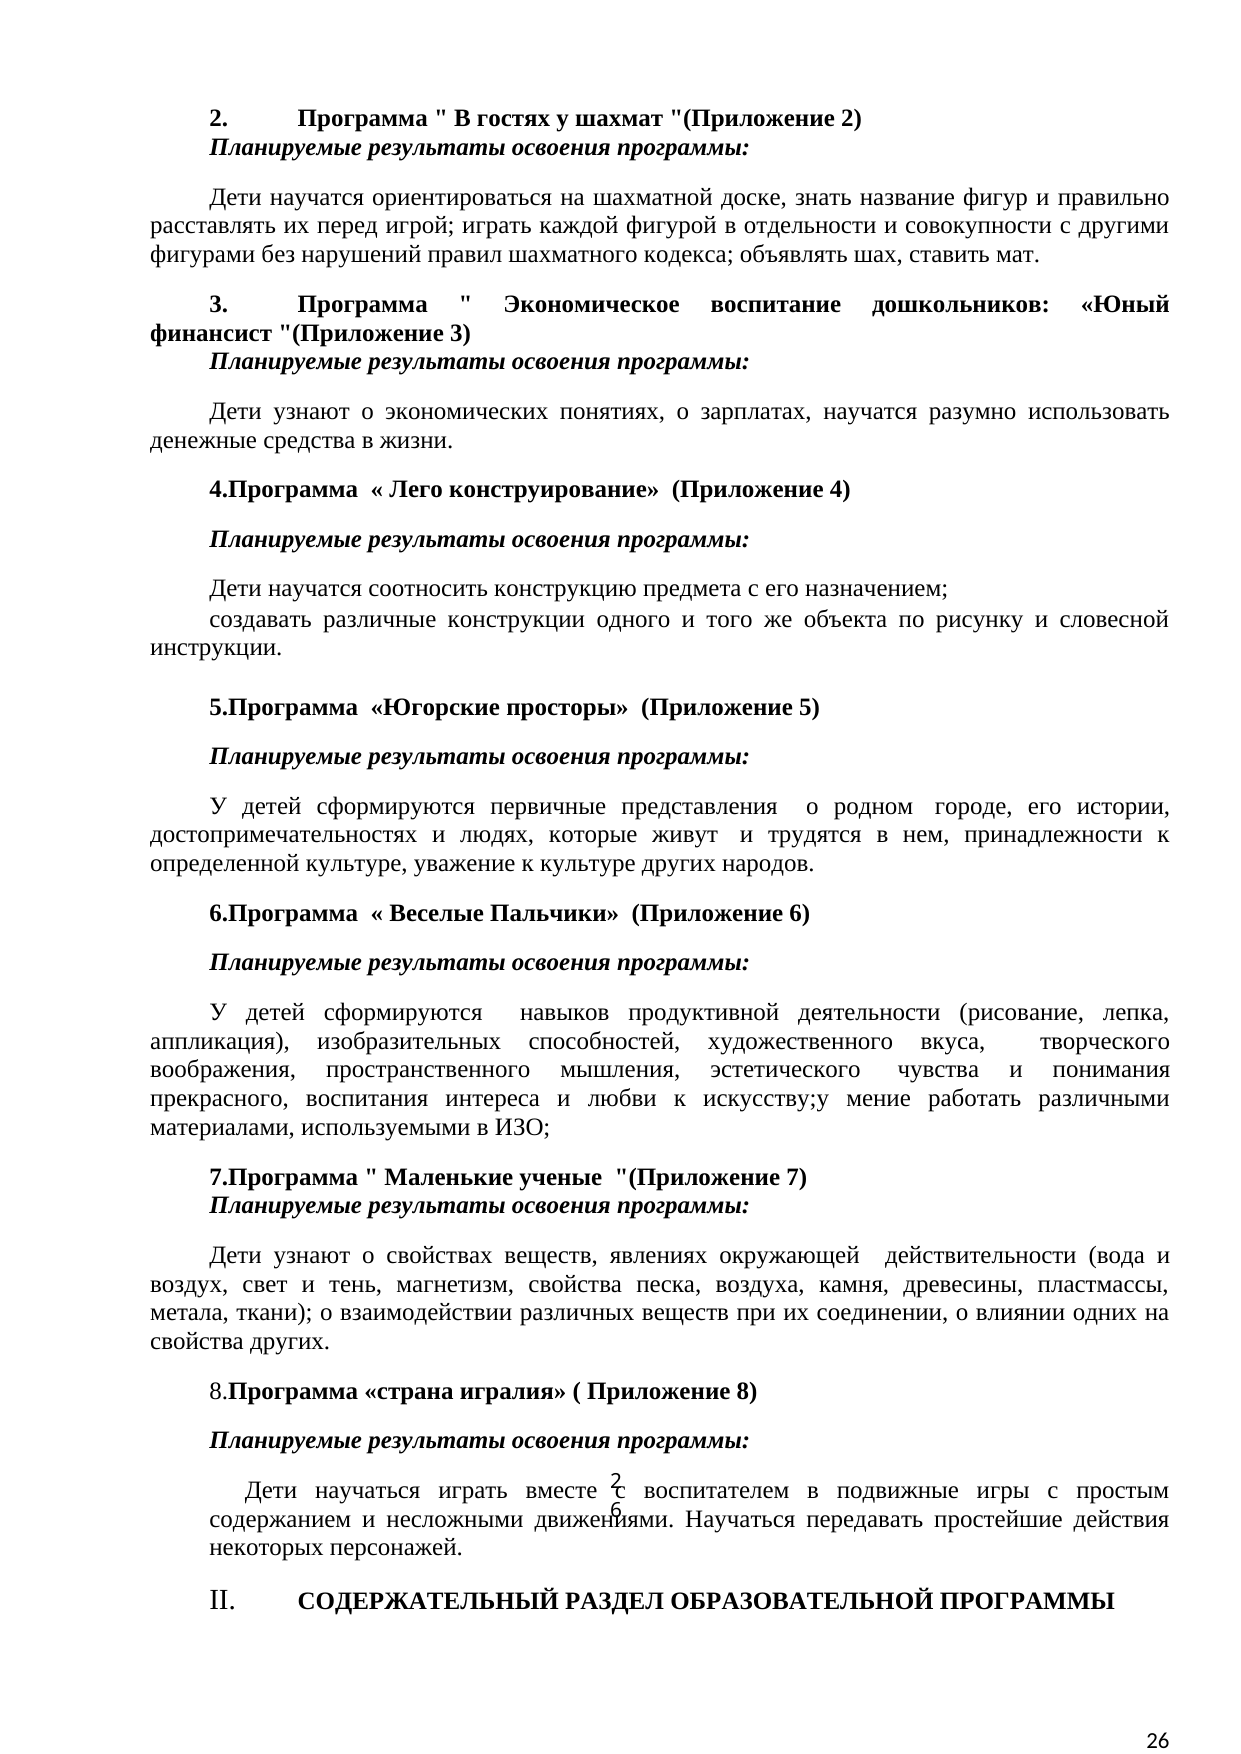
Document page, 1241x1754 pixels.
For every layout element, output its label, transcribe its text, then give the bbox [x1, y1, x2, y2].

list Программа " Экономическое воспитание дошкольников: «Юный финансист "(Приложение 3) [150, 289, 1170, 346]
text У детей сформируются первичные представления о родном городе, его истории, достопримечательностях и людях, которые живут и трудятся в нем, принадлежности к определенной культуре, уважение к культуре других народов. [150, 791, 1170, 877]
text создавать различные конструкции одного и того же объекта по рисунку и словесной инструкции. [150, 604, 1170, 661]
text Дети научатся ориентироваться на шахматной доске, знать название фигур и правильно расставлять их перед игрой; играть каждой фигурой в отдельности и совокупности с другими фигурами без нарушений правил шахматного кодекса; объявлять шах, ставить мат. [150, 182, 1170, 268]
text Планируемые результаты освоения программы: [150, 132, 1170, 161]
text Дети научатся соотносить конструкцию предмета с его назначением; [150, 573, 1170, 602]
text Планируемые результаты освоения программы: [150, 1190, 1170, 1219]
list Программа " В гостях у шахмат "(Приложение 2) [150, 103, 1170, 132]
text Планируемые результаты освоения программы: [150, 524, 1170, 553]
text 7.Программа " Маленькие ученые "(Приложение 7) [150, 1162, 1170, 1190]
text Дети узнают о свойствах веществ, явлениях окружающей действительности (вода и воздух, свет и тень, магнетизм, свойства песка, воздуха, камня, древесины, пластмассы, метала, ткани); о взаимодействии различных веществ при их соединении, о влиянии одних на свойства других. [150, 1240, 1170, 1355]
list CОДЕРЖАТЕЛЬНЫЙ РАЗДЕЛ ОБРАЗОВАТЕЛЬНОЙ ПРОГРАММЫ [150, 1582, 1170, 1616]
text 8.Программа «страна игралия» ( Приложение 8) [209, 1376, 1170, 1404]
text Планируемые результаты освоения программы: [150, 346, 1170, 375]
text Планируемые результаты освоения программы: [150, 1425, 1170, 1454]
text 6.Программа « Веселые Пальчики» (Приложение 6) [150, 898, 1170, 927]
text Планируемые результаты освоения программы: [150, 947, 1170, 976]
text Дети научаться играть вместе с воспитателем в подвижные игры с простым содержанием и несложными движениями. Научаться передавать простейшие действия некоторых персонажей. [209, 1475, 1170, 1561]
text 4.Программа « Лего конструирование» (Приложение 4) [150, 474, 1170, 503]
text Дети узнают о экономических понятиях, о зарплатах, научатся разумно использовать денежные средства в жизни. [150, 396, 1170, 453]
text Планируемые результаты освоения программы: [150, 741, 1170, 770]
text У детей сформируются навыков продуктивной деятельности (рисование, лепка, аппликация), изобразительных способностей, художественного вкуса, творческого воображения, пространственного мышления, эстетического чувства и понимания прекрасного, воспитания интереса и любви к искусству;у мение работать различными материалами, используемыми в ИЗО; [150, 997, 1170, 1141]
text 5.Программа «Югорские просторы» (Приложение 5) [150, 692, 1170, 720]
